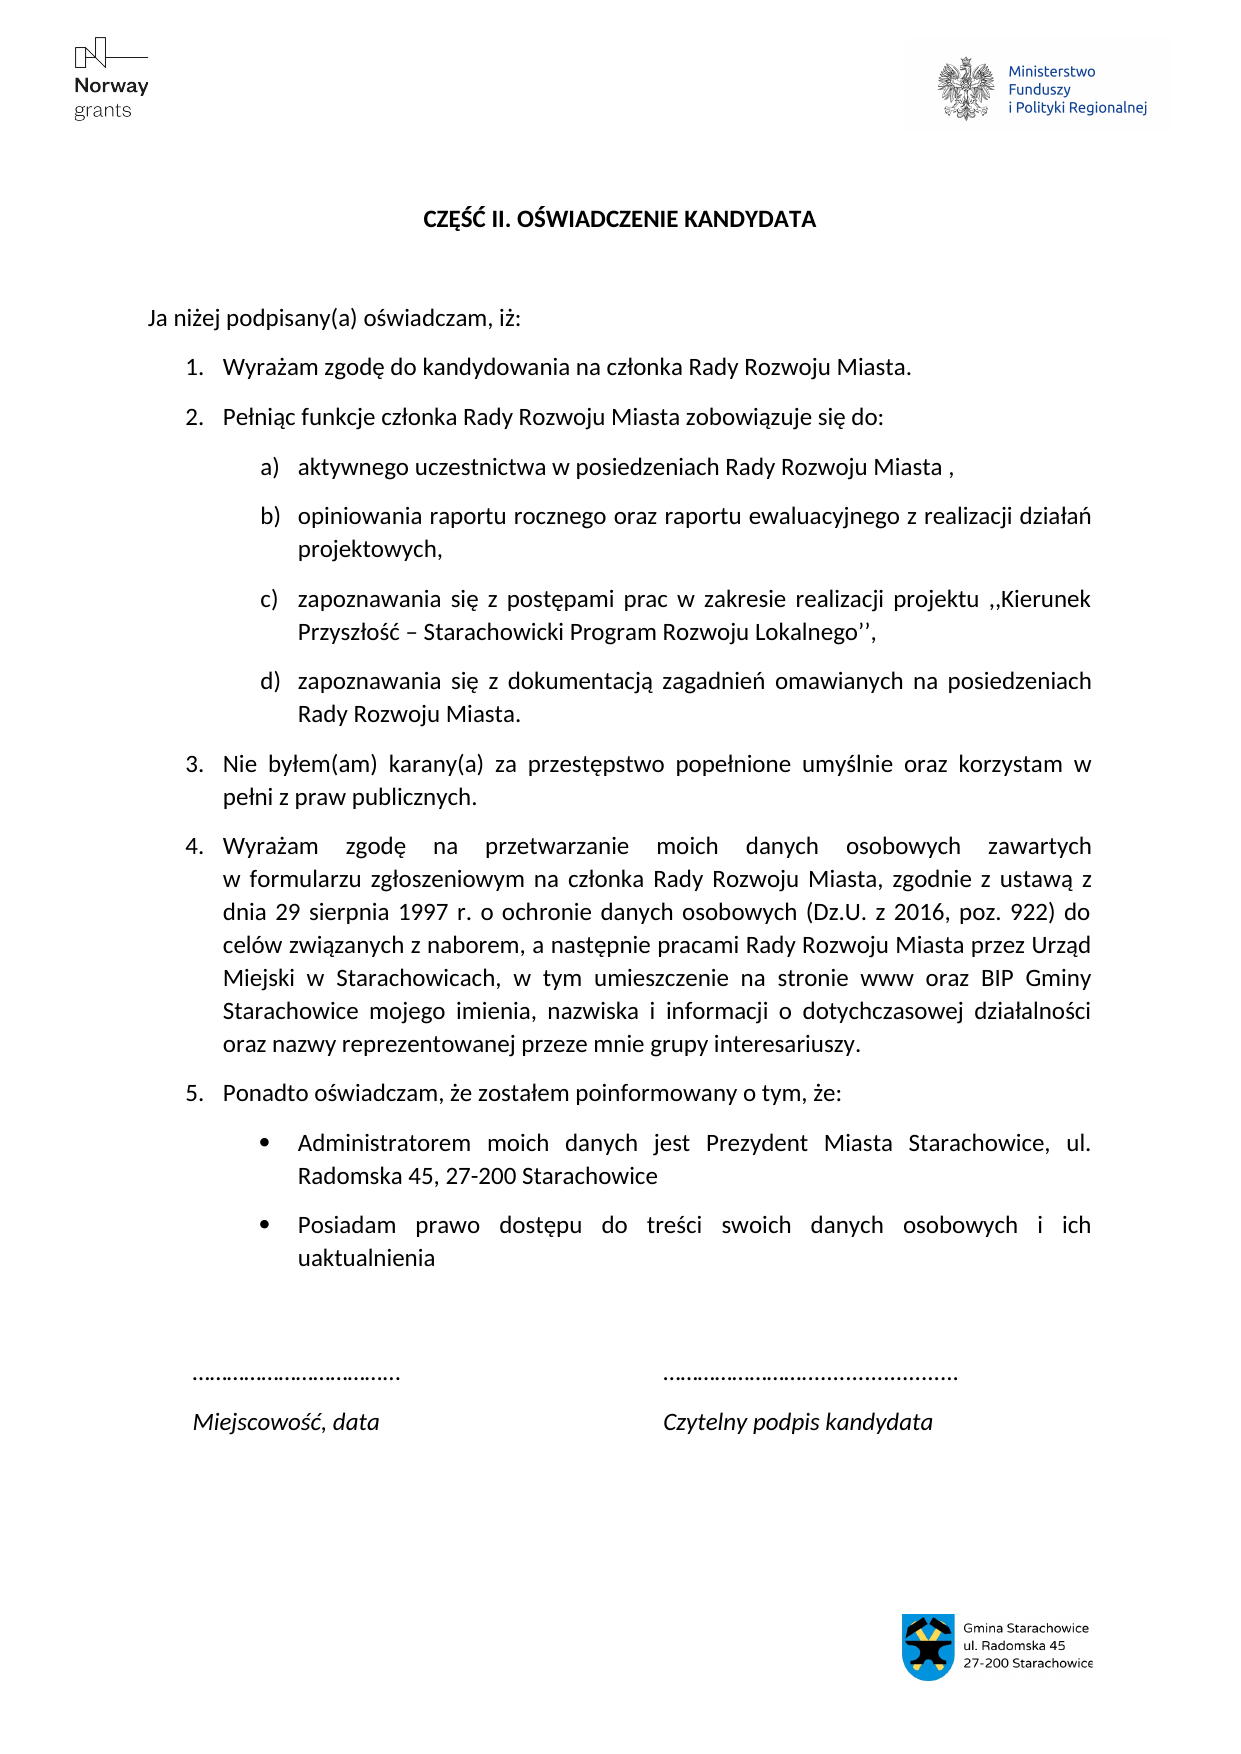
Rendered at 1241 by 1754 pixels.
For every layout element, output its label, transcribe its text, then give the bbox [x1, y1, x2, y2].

list Administratorem moich danych jest Prezydent Miasta Starachowice, ul. Radomska 45, 27-200 Starachowice [260, 1127, 1093, 1190]
table_header ……………………………... Miejscowość, data [181, 1307, 652, 1455]
list zapoznawania się z dokumentacją zagadnień omawianych na posiedzeniach Rady Rozwoju Miasta. [260, 665, 1093, 729]
list Nie byłem(am) karany(a) za przestępstwo popełnione umyślnie oraz korzystam w pełni z praw publicznych. [185, 748, 1093, 811]
list Pełniąc funkcje członka Rady Rozwoju Miasta zobowiązuje się do: [185, 401, 1093, 432]
text CZĘŚĆ II. OŚWIADCZENIE KANDYDATA [148, 203, 1093, 233]
table_header ……………………......................... Czytelny podpis kandydata [652, 1307, 1126, 1455]
list opiniowania raportu rocznego oraz raportu ewaluacyjnego z realizacji działań projektowych, [260, 500, 1093, 564]
list Posiadam prawo dostępu do treści swoich danych osobowych i ich uaktualnienia [260, 1209, 1093, 1273]
list Wyrażam zgodę na przetwarzanie moich danych osobowych zawartych w formularzu zgłoszeniowym na członka Rady Rozwoju Miasta, zgodnie z ustawą z dnia 29 sierpnia 1997 r. o ochronie danych osobowych (Dz.U. z 2016, poz. 922) do celów związanych z naborem, a następnie pracami Rady Rozwoju Miasta przez Urząd Miejski w Starachowicach, w tym umieszczenie na stronie www oraz BIP Gminy Starachowice mojego imienia, nazwiska i informacji o dotychczasowej działalności oraz nazwy reprezentowanej przeze mnie grupy interesariuszy. [185, 830, 1093, 1058]
list Ponadto oświadczam, że zostałem poinformowany o tym, że: [185, 1077, 1093, 1108]
list Wyrażam zgodę do kandydowania na członka Rady Rozwoju Miasta. [185, 351, 1093, 382]
text Ja niżej podpisany(a) oświadczam, iż: [148, 302, 1093, 332]
picture [74, 37, 149, 121]
list aktywnego uczestnictwa w posiedzeniach Rady Rozwoju Miasta , [260, 451, 1093, 481]
list zapoznawania się z postępami prac w zakresie realizacji projektu ,,Kierunek Przyszłość – Starachowicki Program Rozwoju Lokalnego’’, [260, 583, 1093, 646]
picture [904, 37, 1172, 132]
